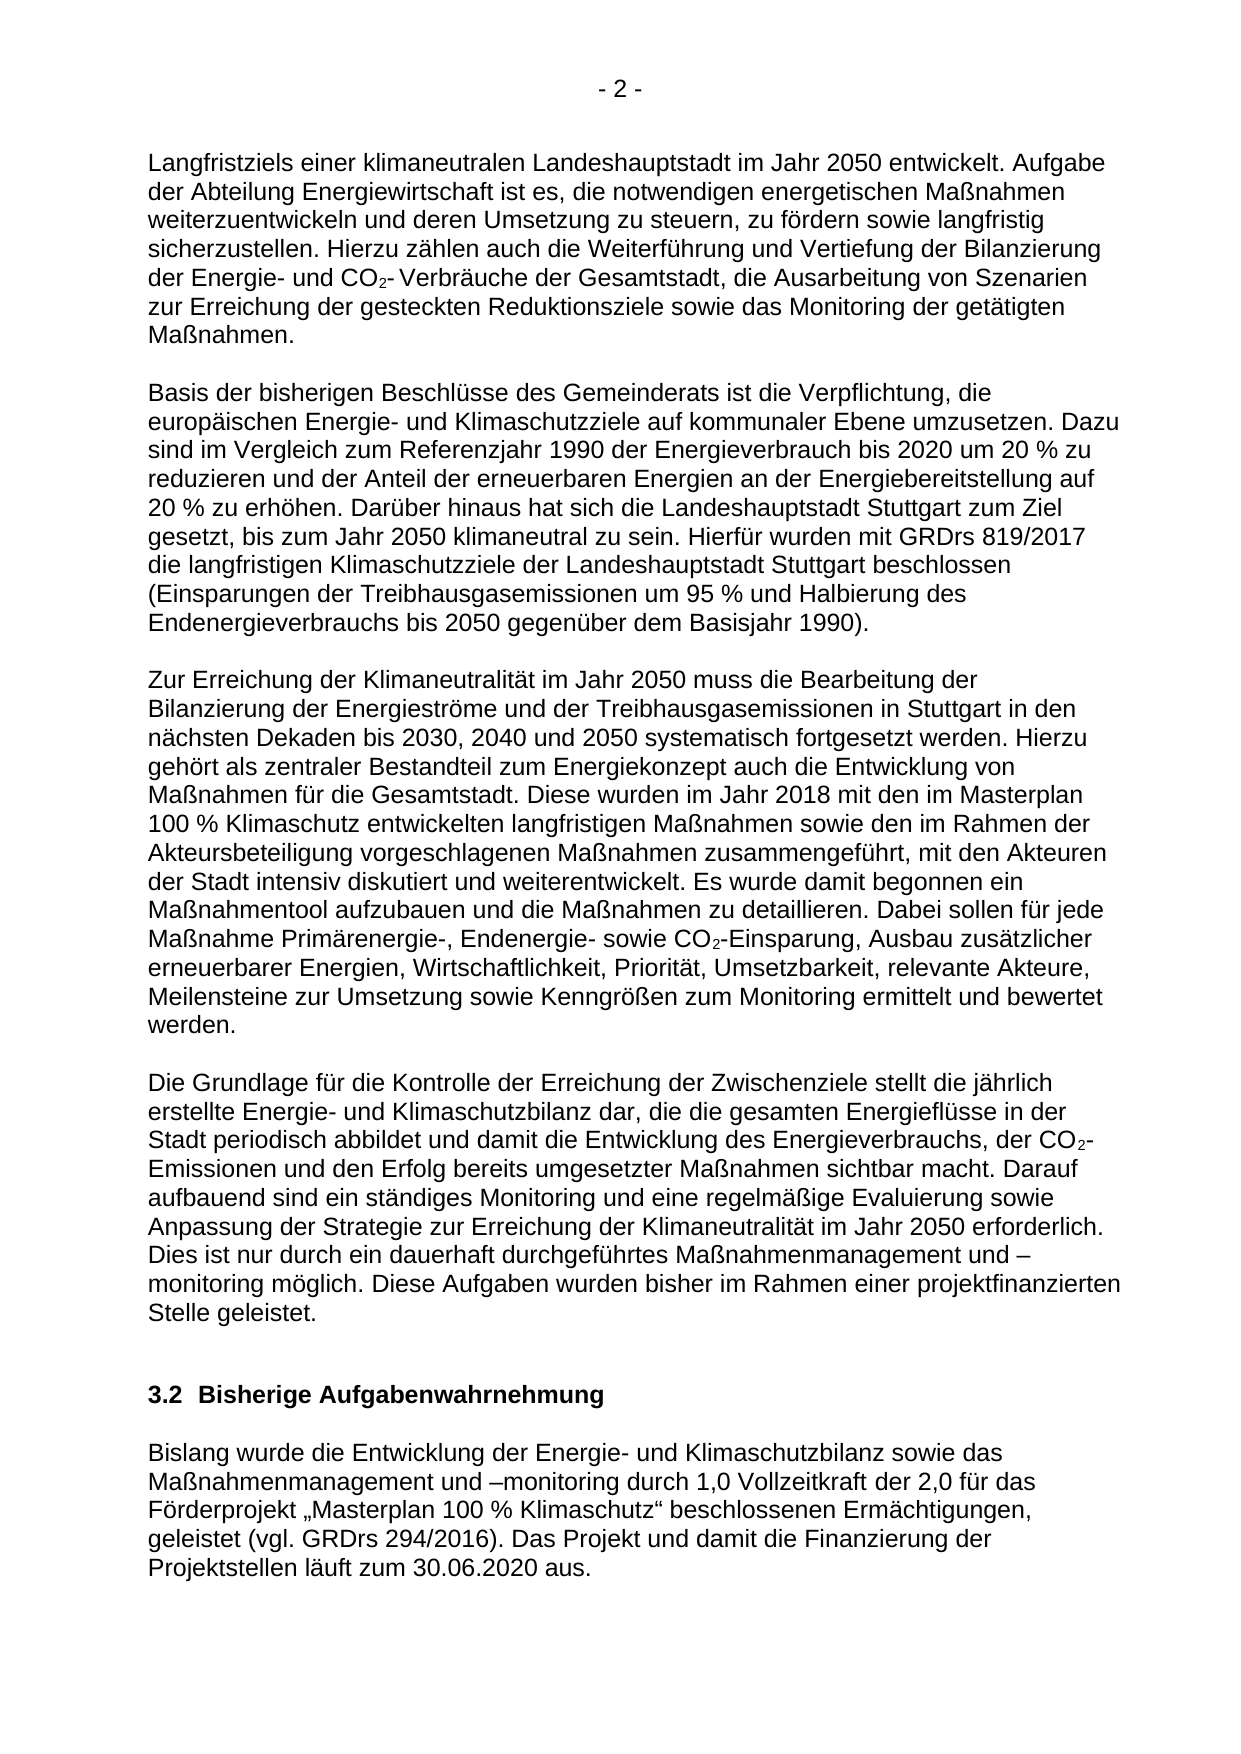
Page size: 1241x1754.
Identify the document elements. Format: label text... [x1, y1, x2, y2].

text Zur Erreichung der Klimaneutralität im Jahr 2050 muss die Bearbeitung der Bilanzierung der Energieströme und der Treibhausgasemissionen in Stuttgart in den nächsten Dekaden bis 2030, 2040 und 2050 systematisch fortgesetzt werden. Hierzu gehört als zentraler Bestandteil zum Energiekonzept auch die Entwicklung von Maßnahmen für die Gesamtstadt. Diese wurden im Jahr 2018 mit den im Masterplan 100 % Klimaschutz entwickelten langfristigen Maßnahmen sowie den im Rahmen der Akteursbeteiligung vorgeschlagenen Maßnahmen zusammengeführt, mit den Akteuren der Stadt intensiv diskutiert und weiterentwickelt. Es wurde damit begonnen ein Maßnahmentool aufzubauen und die Maßnahmen zu detaillieren. Dabei sollen für jede Maßnahme Primärenergie-, Endenergie- sowie CO2-Einsparung, Ausbau zusätzlicher erneuerbarer Energien, Wirtschaftlichkeit, Priorität, Umsetzbarkeit, relevante Akteure, Meilensteine zur Umsetzung sowie Kenngrößen zum Monitoring ermittelt und bewertet werden. [148, 665, 1122, 1039]
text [148, 148, 1122, 349]
subtitle 3.2 Bisherige Aufgabenwahrnehmung [148, 1380, 1122, 1409]
text Basis der bisherigen Beschlüsse des Gemeinderats ist die Verpflichtung, die europäischen Energie- und Klimaschutzziele auf kommunaler Ebene umzusetzen. Dazu sind im Vergleich zum Referenzjahr 1990 der Energieverbrauch bis 2020 um 20 % zu reduzieren und der Anteil der erneuerbaren Energien an der Energiebereitstellung auf 20 % zu erhöhen. Darüber hinaus hat sich die Landeshauptstadt Stuttgart zum Ziel gesetzt, bis zum Jahr 2050 klimaneutral zu sein. Hierfür wurden mit GRDrs 819/2017 die langfristigen Klimaschutzziele der Landeshauptstadt Stuttgart beschlossen (Einsparungen der Treibhausgasemissionen um 95 % und Halbierung des Endenergieverbrauchs bis 2050 gegenüber dem Basisjahr 1990). [148, 378, 1122, 636]
text Die Grundlage für die Kontrolle der Erreichung der Zwischenziele stellt die jährlich erstellte Energie- und Klimaschutzbilanz dar, die die gesamten Energieflüsse in der Stadt periodisch abbildet und damit die Entwicklung des Energieverbrauchs, der CO2-Emissionen und den Erfolg bereits umgesetzter Maßnahmen sichtbar macht. Darauf aufbauend sind ein ständiges Monitoring und eine regelmäßige Evaluierung sowie Anpassung der Strategie zur Erreichung der Klimaneutralität im Jahr 2050 erforderlich. Dies ist nur durch ein dauerhaft durchgeführtes Maßnahmenmanagement und –monitoring möglich. Diese Aufgaben wurden bisher im Rahmen einer projektfinanzierten Stelle geleistet. [148, 1068, 1122, 1326]
text Bislang wurde die Entwicklung der Energie- und Klimaschutzbilanz sowie das Maßnahmenmanagement und –monitoring durch 1,0 Vollzeitkraft der 2,0 für das Förderprojekt „Masterplan 100 % Klimaschutz“ beschlossenen Ermächtigungen, geleistet (vgl. GRDrs 294/2016). Das Projekt und damit die Finanzierung der Projektstellen läuft zum 30.06.2020 aus. [148, 1438, 1122, 1581]
